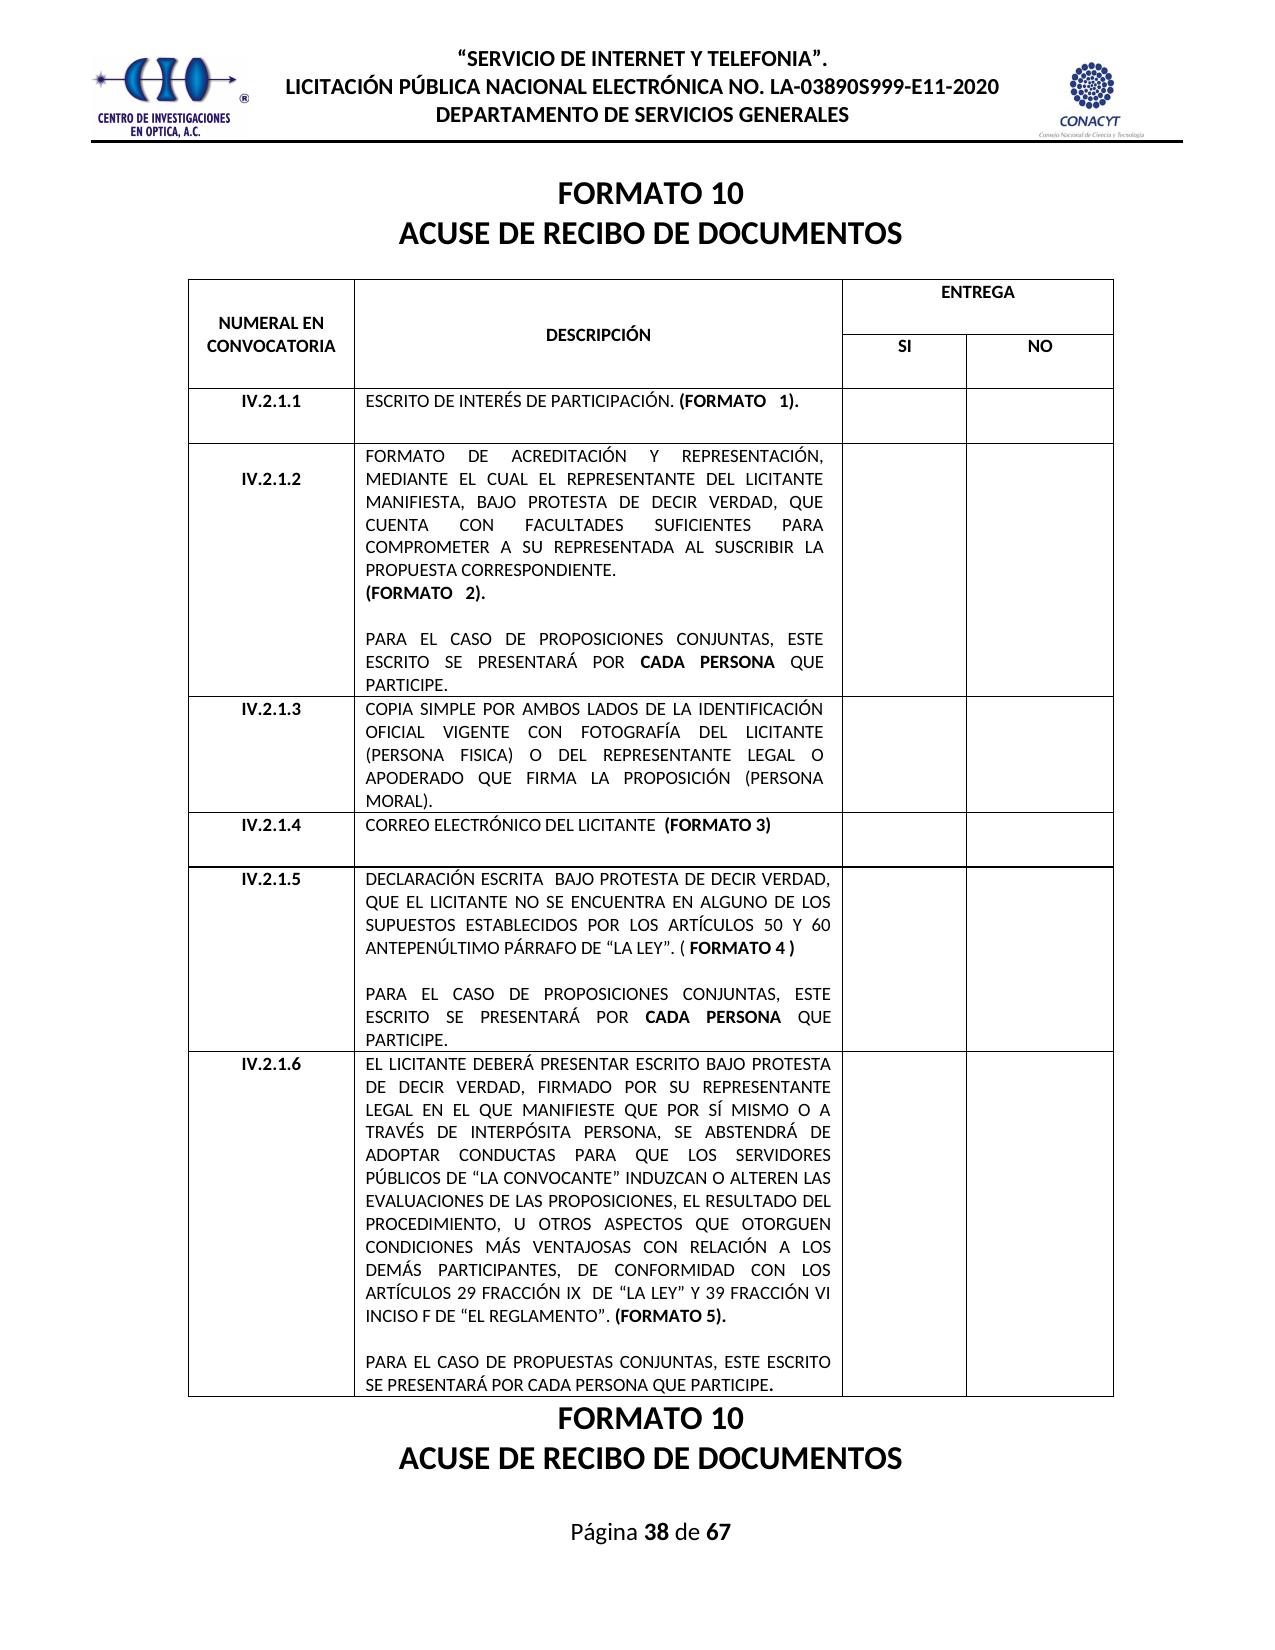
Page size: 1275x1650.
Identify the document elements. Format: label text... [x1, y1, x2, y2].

table_cell NO [967, 335, 1113, 388]
table_cell [967, 813, 1113, 866]
table_cell [843, 1052, 966, 1396]
table_header NUMERAL EN CONVOCATORIA [189, 280, 354, 388]
table_cell COPIA SIMPLE POR AMBOS LADOS DE LA IDENTIFICACIÓN OFICIAL VIGENTE CON FOTOGRAFÍA DEL LICITANTE (PERSONA FISICA) O DEL REPRESENTANTE LEGAL O APODERADO QUE FIRMA LA PROPOSICIÓN (PERSONA MORAL). [355, 697, 842, 812]
table_header ENTREGA [843, 280, 1113, 334]
table_cell IV.2.1.1 [189, 389, 354, 443]
table_cell FORMATO DE ACREDITACIÓN Y REPRESENTACIÓN, MEDIANTE EL CUAL EL REPRESENTANTE DEL LICITANTE MANIFIESTA, BAJO PROTESTA DE DECIR VERDAD, QUE CUENTA CON FACULTADES SUFICIENTES PARA COMPROMETER A SU REPRESENTADA AL SUSCRIBIR LA PROPUESTA CORRESPONDIENTE. (FORMATO 2). PARA EL CASO DE PROPOSICIONES CONJUNTAS, ESTE ESCRITO SE PRESENTARÁ POR CADA PERSONA QUE PARTICIPE. [355, 444, 842, 696]
table_cell [843, 697, 966, 812]
table_cell EL LICITANTE DEBERÁ PRESENTAR ESCRITO BAJO PROTESTA DE DECIR VERDAD, FIRMADO POR SU REPRESENTANTE LEGAL EN EL QUE MANIFIESTE QUE POR SÍ MISMO O A TRAVÉS DE INTERPÓSITA PERSONA, SE ABSTENDRÁ DE ADOPTAR CONDUCTAS PARA QUE LOS SERVIDORES PÚBLICOS DE “LA CONVOCANTE” INDUZCAN O ALTEREN LAS EVALUACIONES DE LAS PROPOSICIONES, EL RESULTADO DEL PROCEDIMIENTO, U OTROS ASPECTOS QUE OTORGUEN CONDICIONES MÁS VENTAJOSAS CON RELACIÓN A LOS DEMÁS PARTICIPANTES, DE CONFORMIDAD CON LOS ARTÍCULOS 29 FRACCIÓN IX DE “LA LEY” Y 39 FRACCIÓN VI INCISO F DE “EL REGLAMENTO”. (FORMATO 5). PARA EL CASO DE PROPUESTAS CONJUNTAS, ESTE ESCRITO SE PRESENTARÁ POR CADA PERSONA QUE PARTICIPE. [355, 1052, 842, 1396]
text ACUSE DE RECIBO DE DOCUMENTOS [150, 212, 1152, 253]
table_cell [967, 444, 1113, 696]
table_header DESCRIPCIÓN [355, 280, 842, 388]
text ACUSE DE RECIBO DE DOCUMENTOS [150, 1437, 1152, 1478]
table_cell [843, 813, 966, 866]
table_cell IV.2.1.4 [189, 813, 354, 866]
table_cell [967, 389, 1113, 443]
table_cell [967, 1052, 1113, 1396]
table_cell [967, 697, 1113, 812]
table_cell IV.2.1.6 [189, 1052, 354, 1396]
text FORMATO 10 [150, 324, 1152, 1437]
table_cell SI [843, 335, 966, 388]
table_cell CORREO ELECTRÓNICO DEL LICITANTE (FORMATO 3) [355, 813, 842, 866]
picture [1036, 62, 1145, 138]
table_cell [843, 389, 966, 443]
table_cell DECLARACIÓN ESCRITA BAJO PROTESTA DE DECIR VERDAD, QUE EL LICITANTE NO SE ENCUENTRA EN ALGUNO DE LOS SUPUESTOS ESTABLECIDOS POR LOS ARTÍCULOS 50 Y 60 ANTEPENÚLTIMO PÁRRAFO DE “LA LEY”. ( FORMATO 4 ) PARA EL CASO DE PROPOSICIONES CONJUNTAS, ESTE ESCRITO SE PRESENTARÁ POR CADA PERSONA QUE PARTICIPE. [355, 868, 842, 1051]
table_cell ESCRITO DE INTERÉS DE PARTICIPACIÓN. (FORMATO 1). [355, 389, 842, 443]
table_cell [967, 868, 1113, 1051]
table_cell IV.2.1.2 [189, 444, 354, 696]
table_cell IV.2.1.3 [189, 697, 354, 812]
picture [91, 56, 249, 138]
table_cell [843, 868, 966, 1051]
text FORMATO 10 [150, 172, 1152, 212]
table_cell IV.2.1.5 [189, 868, 354, 1051]
table_cell [843, 444, 966, 696]
